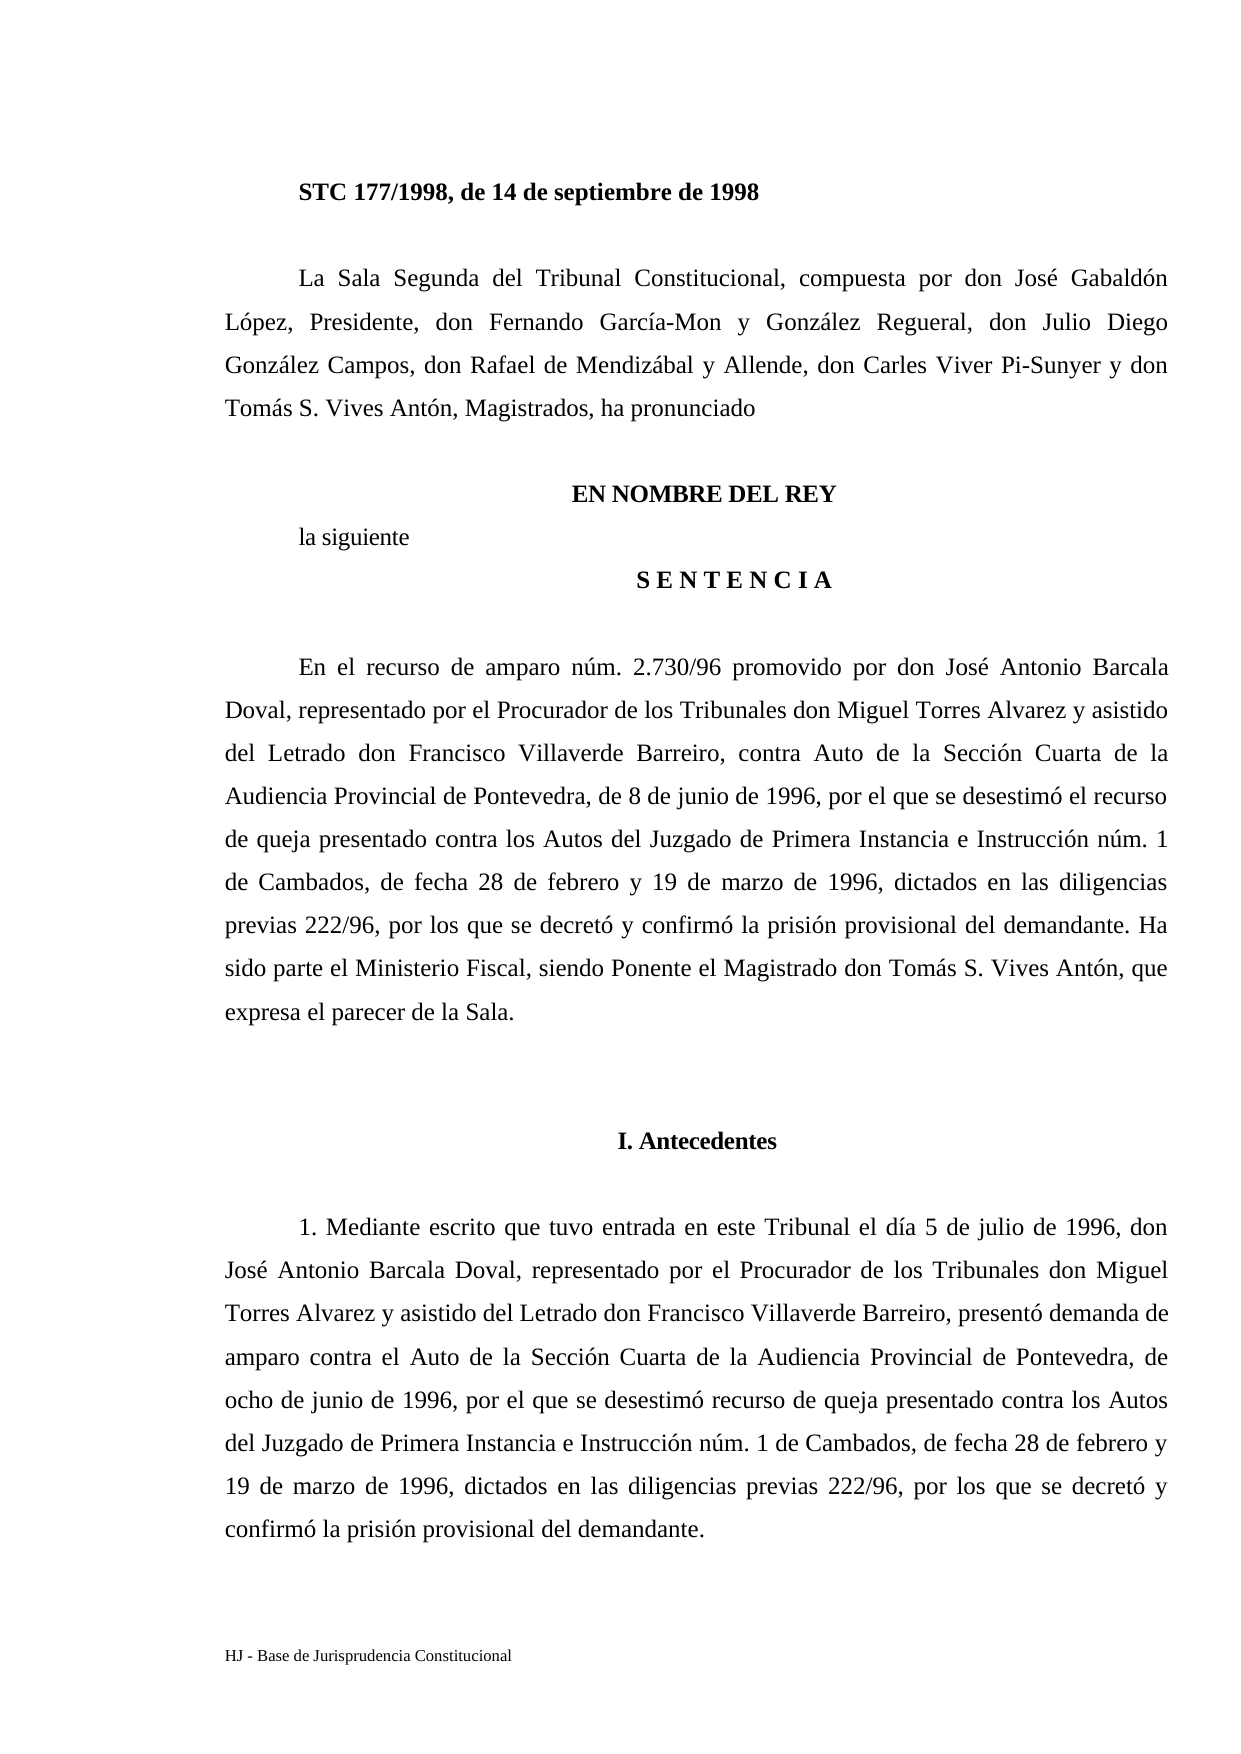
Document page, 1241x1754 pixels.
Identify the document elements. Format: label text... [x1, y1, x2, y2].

text la siguiente [224, 522, 1110, 551]
text STC 177/1998, de 14 de septiembre de 1998 [224, 177, 1169, 206]
text En el recurso de amparo núm. 2.730/96 promovido por don José Antonio Barcala Doval, representado por el Procurador de los Tribunales don Miguel Torres Alvarez y asistido del Letrado don Francisco Villaverde Barreiro, contra Auto de la Sección Cuarta de la Audiencia Provincial de Pontevedra, de 8 de junio de 1996, por el que se desestimó el recurso de queja presentado contra los Autos del Juzgado de Primera Instancia e Instrucción núm. 1 de Cambados, de fecha 28 de febrero y 19 de marzo de 1996, dictados en las diligencias previas 222/96, por los que se decretó y confirmó la prisión provisional del demandante. Ha sido parte el Ministerio Fiscal, siendo Ponente el Magistrado don Tomás S. Vives Antón, que expresa el parecer de la Sala. [224, 652, 1169, 1025]
text S E N T E N C I A [224, 565, 1169, 594]
text I. Antecedentes [224, 1126, 1169, 1155]
text EN NOMBRE DEL REY [224, 479, 1110, 508]
text La Sala Segunda del Tribunal Constitucional, compuesta por don José Gabaldón López, Presidente, don Fernando García-Mon y González Regueral, don Julio Diego González Campos, don Rafael de Mendizábal y Allende, don Carles Viver Pi-Sunyer y don Tomás S. Vives Antón, Magistrados, ha pronunciado [224, 263, 1169, 422]
text 1. Mediante escrito que tuvo entrada en este Tribunal el día 5 de julio de 1996, don José Antonio Barcala Doval, representado por el Procurador de los Tribunales don Miguel Torres Alvarez y asistido del Letrado don Francisco Villaverde Barreiro, presentó demanda de amparo contra el Auto de la Sección Cuarta de la Audiencia Provincial de Pontevedra, de ocho de junio de 1996, por el que se desestimó recurso de queja presentado contra los Autos del Juzgado de Primera Instancia e Instrucción núm. 1 de Cambados, de fecha 28 de febrero y 19 de marzo de 1996, dictados en las diligencias previas 222/96, por los que se decretó y confirmó la prisión provisional del demandante. [224, 1212, 1169, 1543]
